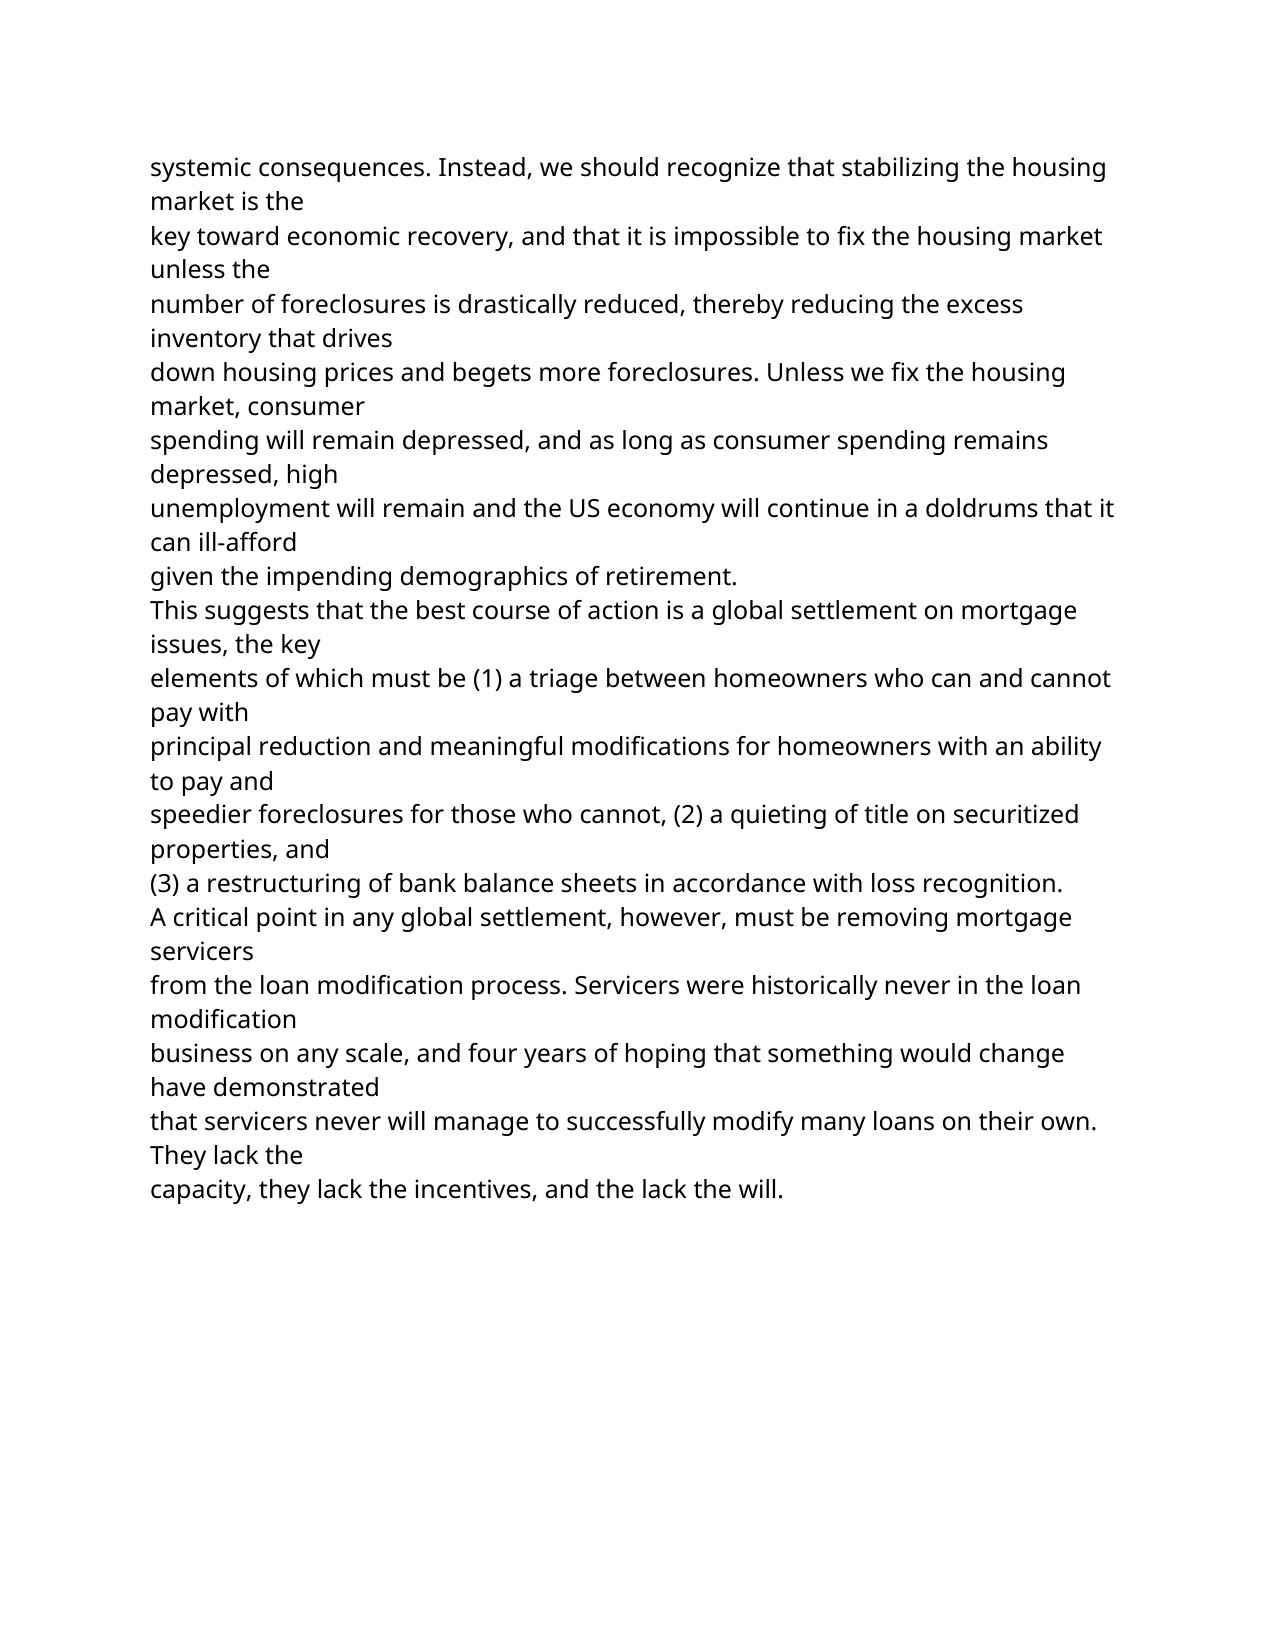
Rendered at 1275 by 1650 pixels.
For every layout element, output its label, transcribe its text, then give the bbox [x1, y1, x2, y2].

text key toward economic recovery, and that it is impossible to fix the housing market unless the [150, 218, 1125, 286]
text principal reduction and meaningful modifications for homeowners with an ability to pay and [150, 729, 1125, 797]
text This suggests that the best course of action is a global settlement on mortgage issues, the key [150, 593, 1125, 661]
text down housing prices and begets more foreclosures. Unless we fix the housing market, consumer [150, 354, 1125, 422]
text systemic consequences. Instead, we should recognize that stabilizing the housing market is the [150, 150, 1125, 218]
text A critical point in any global settlement, however, must be removing mortgage servicers [150, 899, 1125, 967]
text (3) a restructuring of bank balance sheets in accordance with loss recognition. [150, 865, 1125, 899]
text from the loan modification process. Servicers were historically never in the loan modification [150, 967, 1125, 1036]
text number of foreclosures is drastically reduced, thereby reducing the excess inventory that drives [150, 286, 1125, 354]
text that servicers never will manage to successfully modify many loans on their own. They lack the [150, 1104, 1125, 1172]
text spending will remain depressed, and as long as consumer spending remains depressed, high [150, 422, 1125, 491]
text speedier foreclosures for those who cannot, (2) a quieting of title on securitized properties, and [150, 797, 1125, 865]
text business on any scale, and four years of hoping that something would change have demonstrated [150, 1036, 1125, 1104]
text unemployment will remain and the US economy will continue in a doldrums that it can ill-afford [150, 491, 1125, 559]
text elements of which must be (1) a triage between homeowners who can and cannot pay with [150, 661, 1125, 729]
text given the impending demographics of retirement. [150, 559, 1125, 593]
text capacity, they lack the incentives, and the lack the will. [150, 1172, 1125, 1206]
